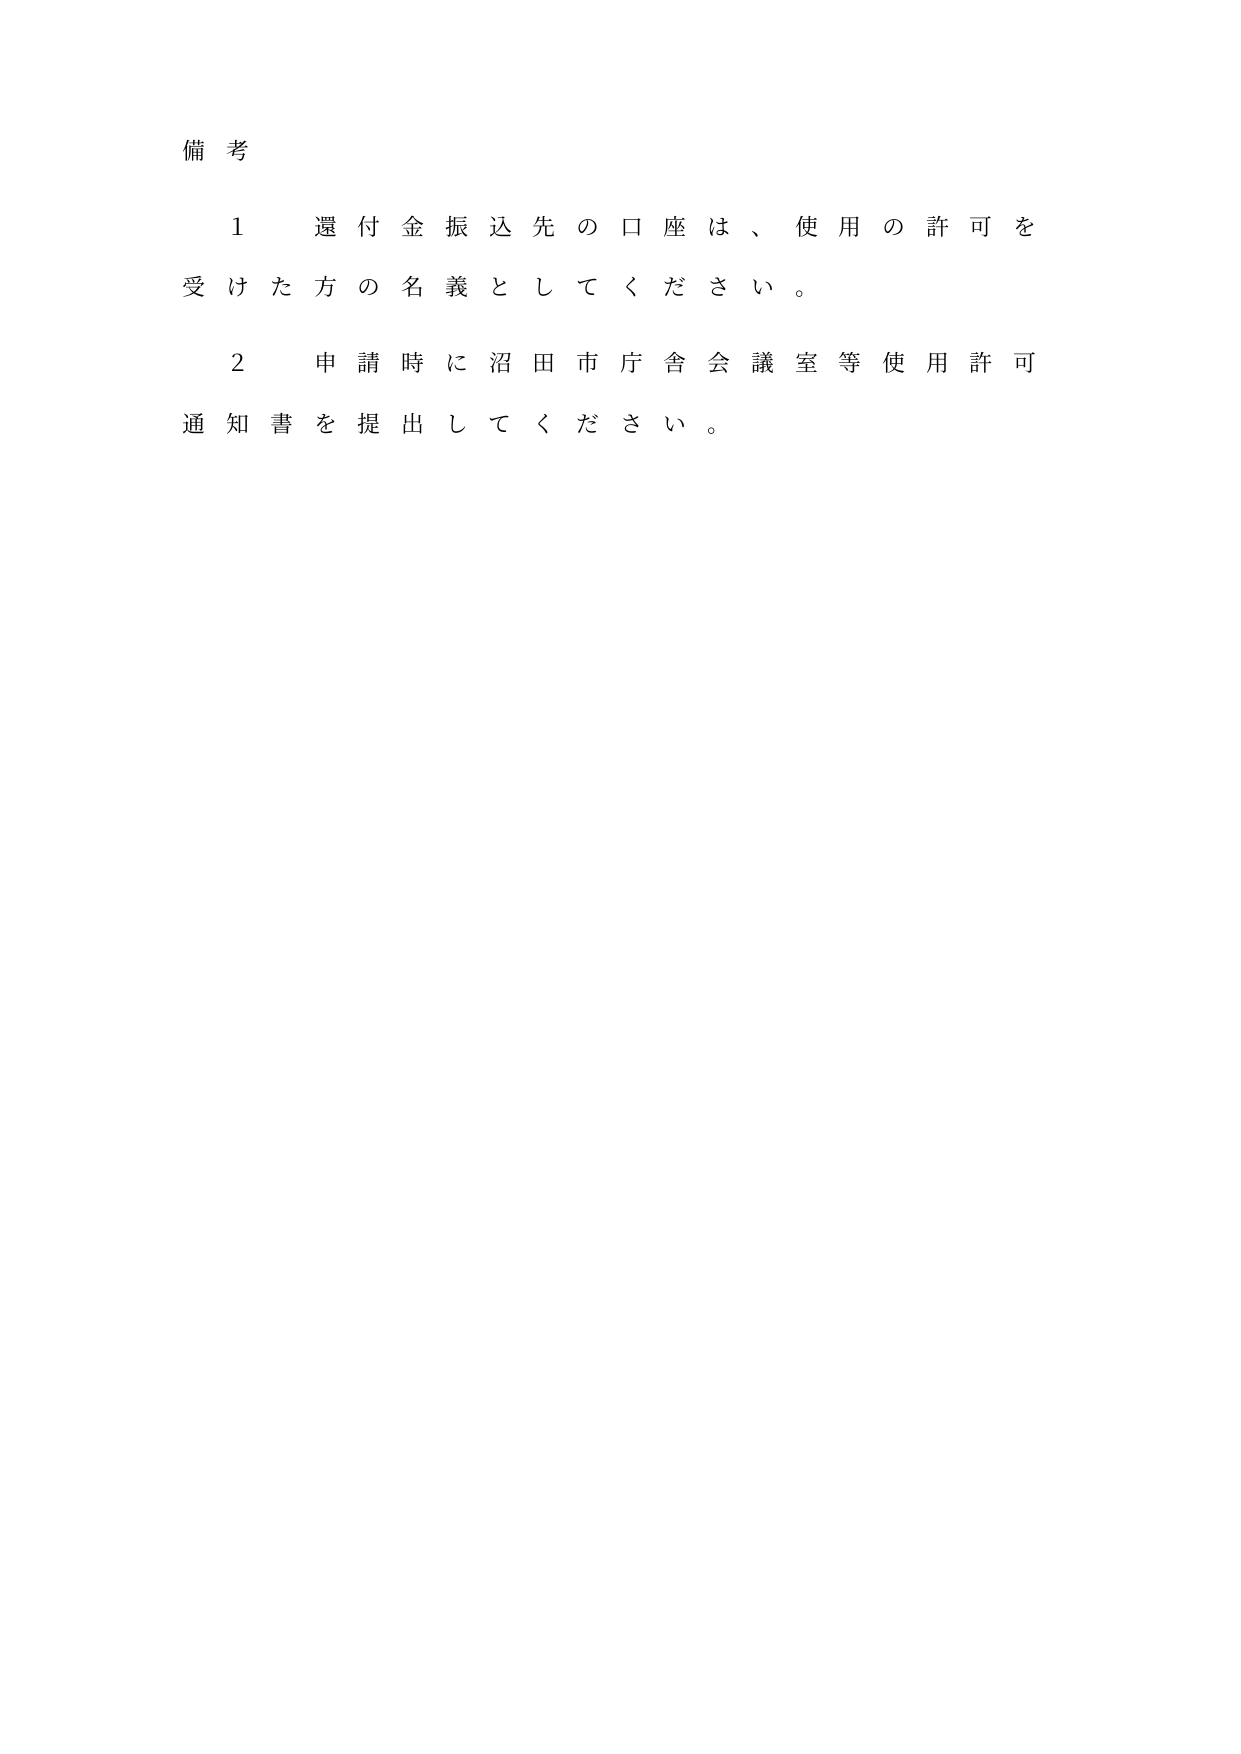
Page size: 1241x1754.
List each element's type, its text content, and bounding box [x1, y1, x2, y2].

text ２ 申請時に沼田市庁舎会議室等使用許可通知書を提出してください。 [183, 331, 1058, 452]
text １ 還付金振込先の口座は、使用の許可を受けた方の名義としてください。 [183, 195, 1058, 316]
text 備考 [183, 119, 1058, 180]
